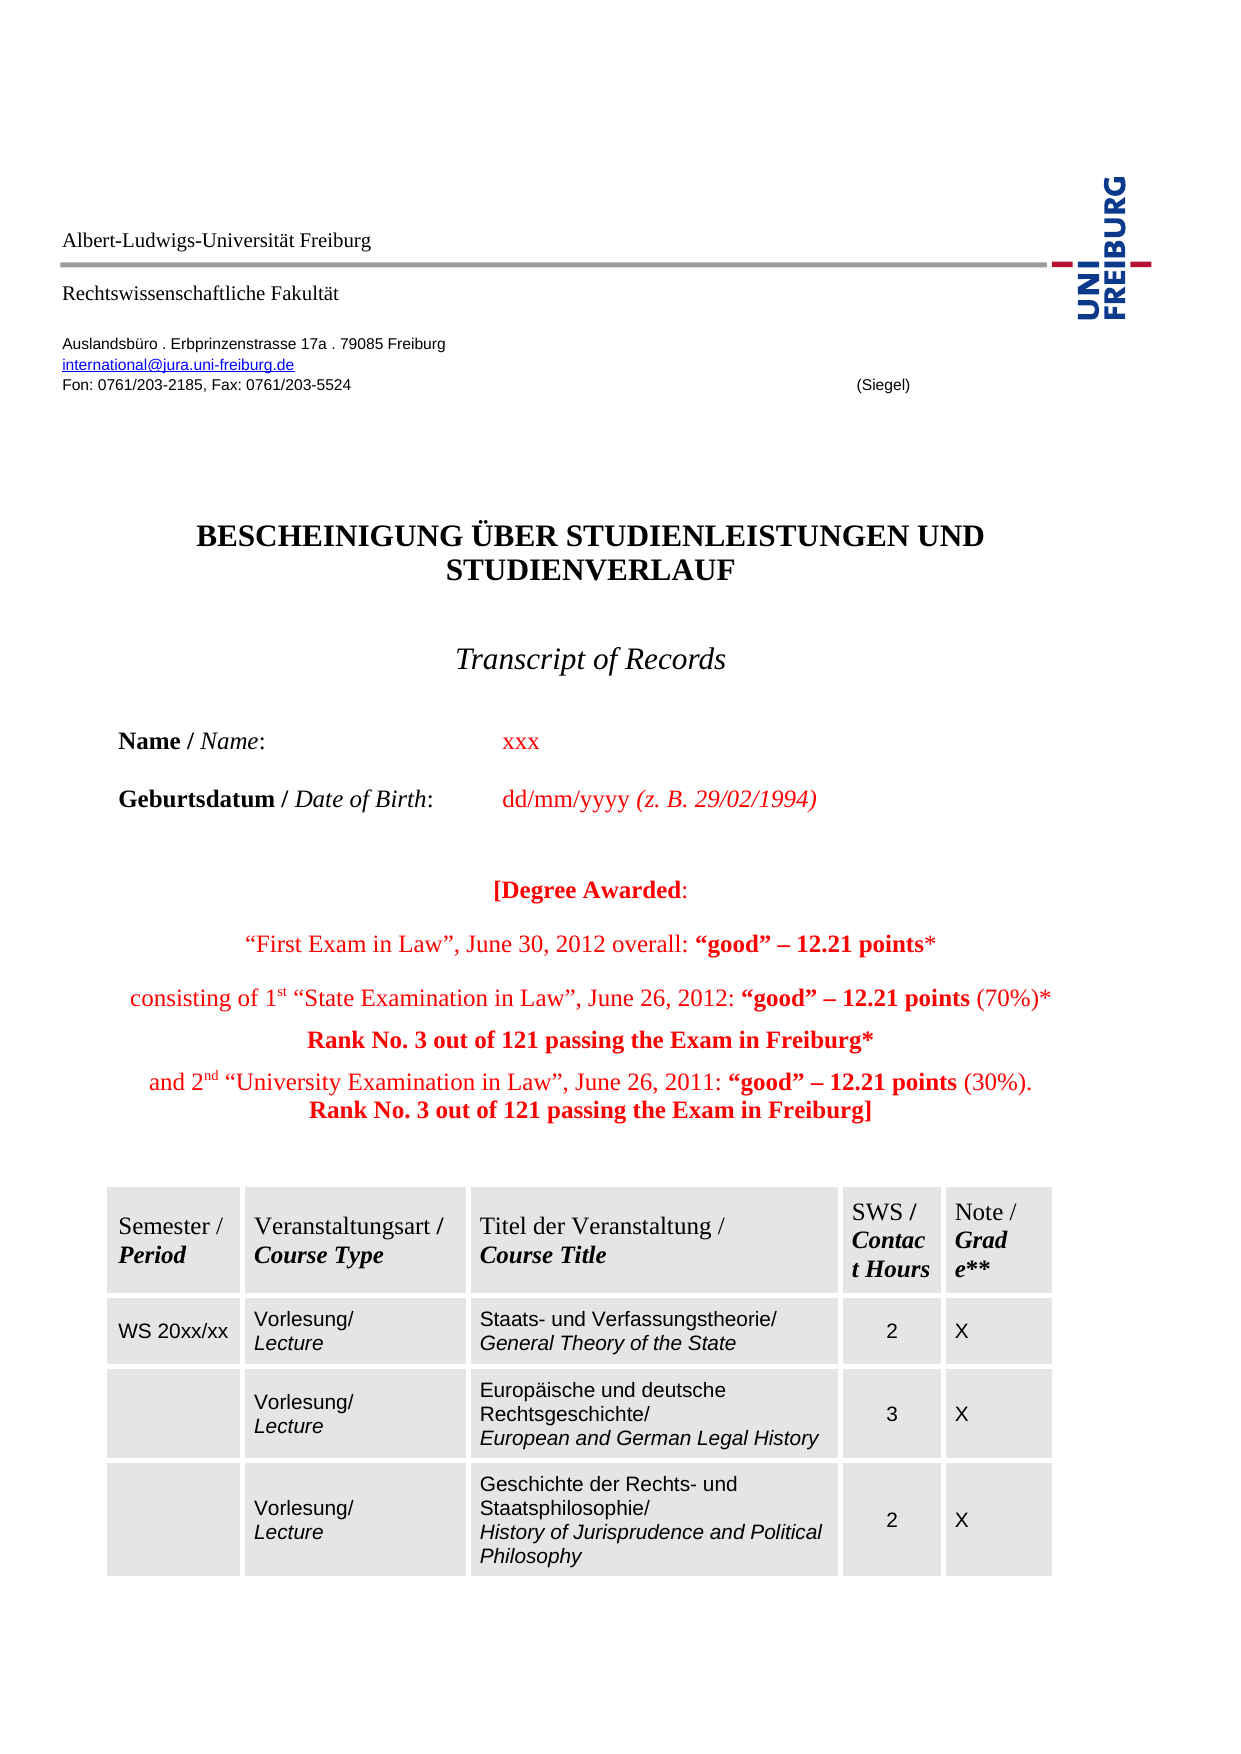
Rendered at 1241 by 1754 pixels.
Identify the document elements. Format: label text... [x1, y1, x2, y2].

table_cell 3 [843, 1369, 941, 1458]
table_cell Europäische und deutsche Rechtsgeschichte/ European and German Legal History [471, 1369, 838, 1458]
text Name / Name: xxx [118, 726, 1063, 755]
table_header Titel der Veranstaltung / Course Title [471, 1187, 838, 1293]
table_header Veranstaltungsart / Course Type [245, 1187, 466, 1293]
table_header Semester / Period [107, 1187, 240, 1293]
table_cell [107, 1369, 240, 1458]
text Rank No. 3 out of 121 passing the Exam in Freiburg* [118, 1025, 1063, 1054]
text “First Exam in Law”, June 30, 2012 overall: “good” – 12.21 points* [118, 929, 1063, 958]
table_cell Vorlesung/ Lecture [245, 1369, 466, 1458]
table_cell X [946, 1463, 1052, 1576]
table_cell Vorlesung/ Lecture [245, 1298, 466, 1364]
text [Degree Awarded: [118, 875, 1063, 904]
text Fon: 0761/203-2185, Fax: 0761/203-5524 (Siegel) [62, 374, 1063, 395]
table_cell Staats- und Verfassungstheorie/ General Theory of the State [471, 1298, 838, 1364]
text and 2nd “University Examination in Law”, June 26, 2011: “good” – 12.21 points (30%). Rank No. 3 out of 121 passing the Exam in Freiburg] [118, 1067, 1063, 1124]
table_cell WS 20xx/xx [107, 1298, 240, 1364]
table_cell 2 [843, 1298, 941, 1364]
text Geburtsdatum / Date of Birth: dd/mm/yyyy (z. B. 29/02/1994) [118, 784, 1063, 812]
table_cell [107, 1463, 240, 1576]
text BESCHEINIGUNG ÜBER STUDIENLEISTUNGEN UND STUDIENVERLAUF [118, 520, 1063, 587]
table_cell X [946, 1369, 1052, 1458]
table_cell X [946, 1298, 1052, 1364]
table_header Note / Grade** [946, 1187, 1052, 1293]
text international@jura.uni-freiburg.de [62, 353, 1063, 374]
table_header SWS / Contact Hours [843, 1187, 941, 1293]
text Auslandsbüro . Erbprinzenstrasse 17a . 79085 Freiburg [62, 190, 1063, 353]
table_cell Vorlesung/ Lecture [245, 1463, 466, 1576]
text consisting of 1st “State Examination in Law”, June 26, 2012: “good” – 12.21 points (70%)* [118, 983, 1063, 1012]
text Transcript of Records [118, 649, 614, 674]
table_cell 2 [843, 1463, 941, 1576]
text Transcript of Records [611, 649, 1063, 674]
table_cell Geschichte der Rechts- und Staatsphilosophie/ History of Jurisprudence and Political Philosophy [471, 1463, 838, 1576]
